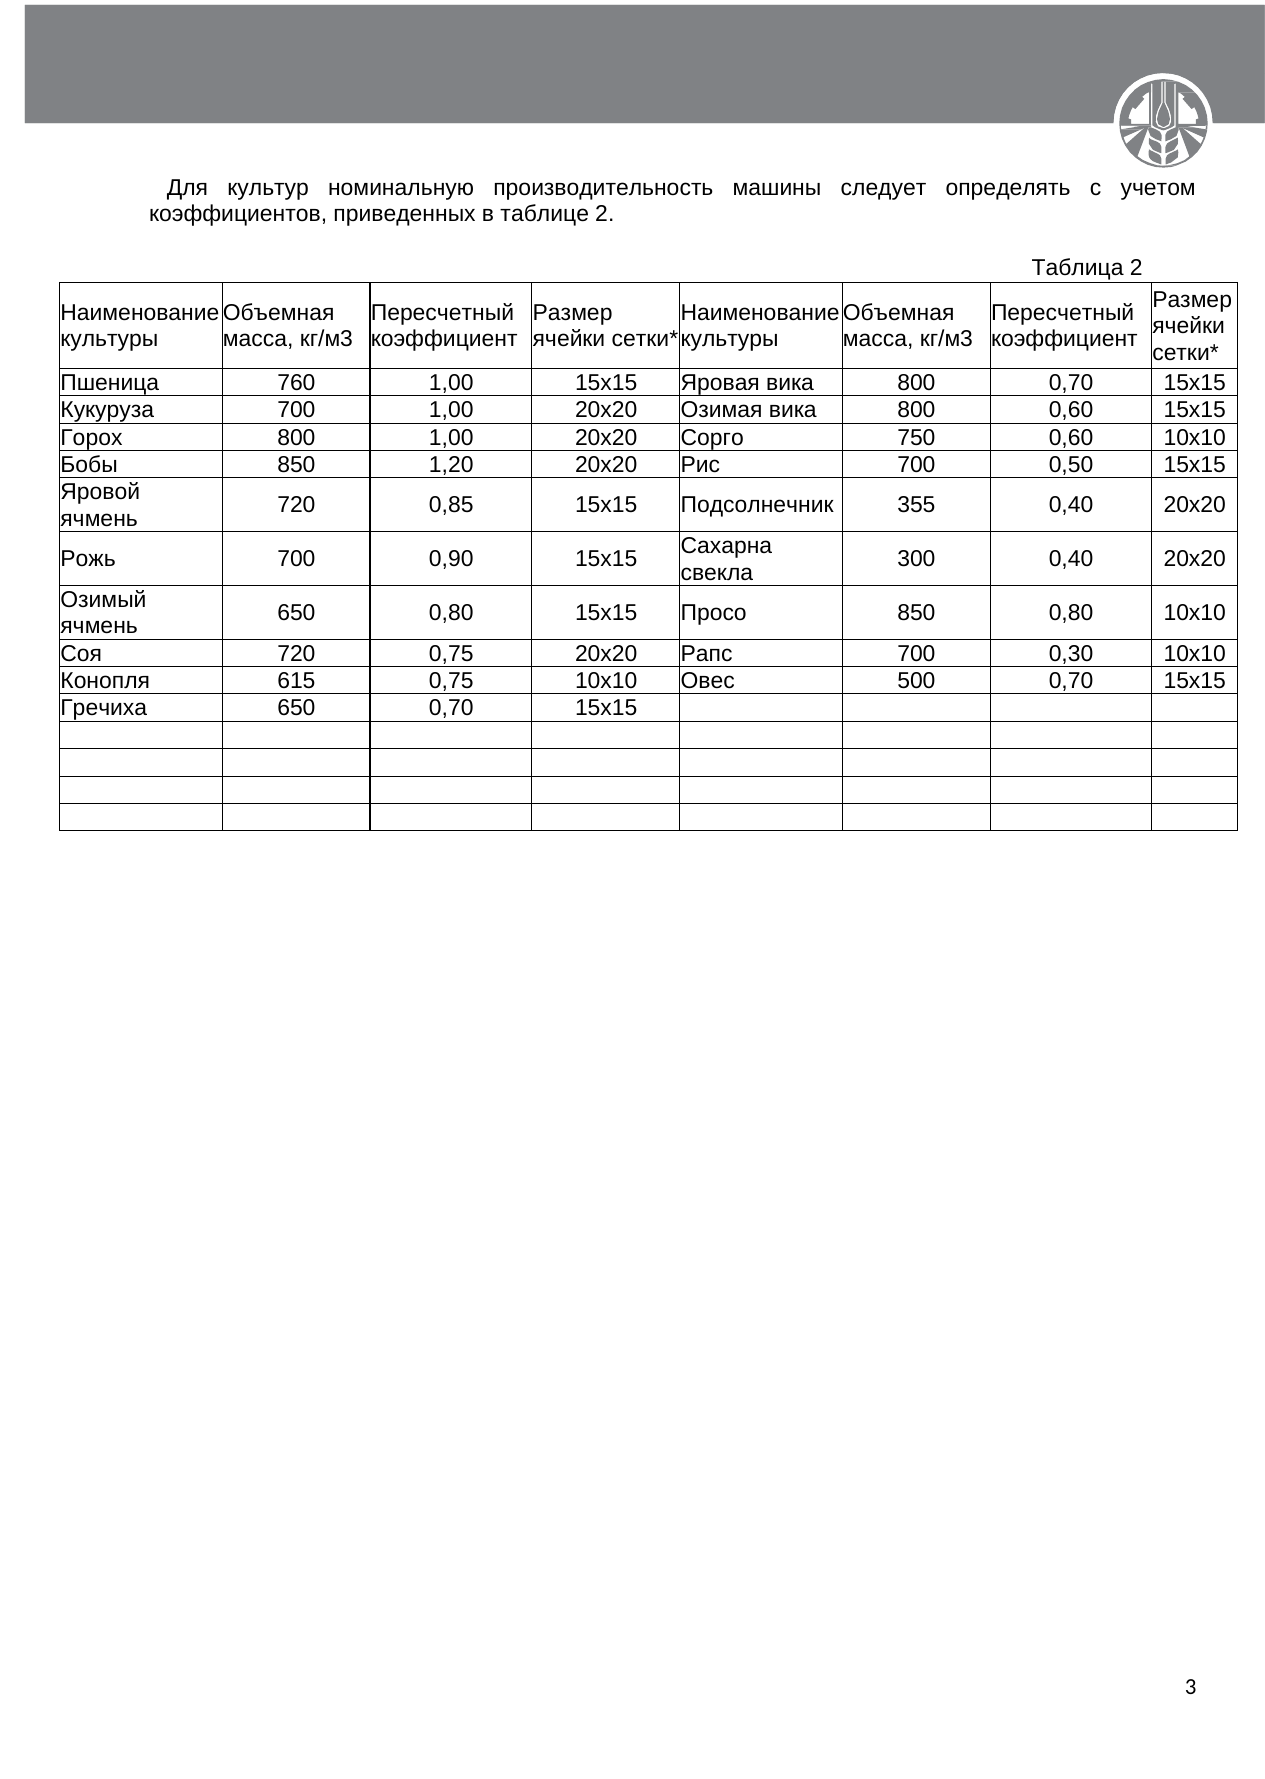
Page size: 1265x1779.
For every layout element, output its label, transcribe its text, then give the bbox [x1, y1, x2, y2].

table_cell 15x15 [1152, 451, 1237, 477]
table_cell 1,00 [371, 396, 531, 422]
table_cell [1152, 804, 1237, 830]
table_cell Овес [680, 667, 842, 693]
table_cell [371, 804, 531, 830]
table_cell [843, 749, 990, 776]
table_cell 300 [843, 532, 990, 585]
table_cell 15x15 [532, 586, 679, 638]
table_cell 650 [223, 586, 369, 638]
table_cell [843, 777, 990, 803]
table_cell Просо [680, 586, 842, 638]
table_cell 20x20 [1152, 532, 1237, 585]
table_cell Сахарна свекла [680, 532, 842, 585]
table_cell 10x10 [1152, 640, 1237, 666]
table_cell [532, 749, 679, 776]
table_cell [371, 722, 531, 748]
table_cell 10x10 [1152, 424, 1237, 450]
table_cell Конопля [60, 667, 222, 693]
table_cell 20x20 [1152, 478, 1237, 531]
table_cell Подсолнечник [680, 478, 842, 531]
table_cell Озимая вика [680, 396, 842, 422]
table_cell [532, 777, 679, 803]
table_cell 0,50 [991, 451, 1151, 477]
table_cell [991, 722, 1151, 748]
table_header Пересчетный коэффициент [991, 283, 1151, 368]
table_cell [223, 777, 369, 803]
table_cell Пшеница [60, 369, 222, 395]
table_cell Озимый ячмень [60, 586, 222, 638]
table_cell [371, 777, 531, 803]
table_cell 800 [223, 424, 369, 450]
table_cell 0,30 [991, 640, 1151, 666]
table_cell [843, 694, 990, 721]
table_cell [1152, 694, 1237, 721]
table_cell [1152, 777, 1237, 803]
text Для культур номинальную производительность машины следует определять с учетом коэффициентов, приведенных в таблице 2. [149, 174, 1196, 227]
table_cell [680, 804, 842, 830]
text Таблица 2 [74, 254, 1142, 281]
table_header Объемная масса, кг/м3 [223, 283, 369, 368]
table_cell [991, 749, 1151, 776]
table_cell [680, 694, 842, 721]
table_cell 15x15 [532, 694, 679, 721]
table_cell Яровой ячмень [60, 478, 222, 531]
table_cell [843, 722, 990, 748]
table_cell 0,60 [991, 396, 1151, 422]
table_cell 20х20 [532, 451, 679, 477]
table_cell 700 [843, 640, 990, 666]
table_cell Сорго [680, 424, 842, 450]
table_cell 0,75 [371, 640, 531, 666]
table_cell Соя [60, 640, 222, 666]
table_cell 0,80 [371, 586, 531, 638]
table_cell 0,75 [371, 667, 531, 693]
table_cell 10х10 [532, 667, 679, 693]
table_cell 20x20 [532, 396, 679, 422]
table_cell 0,40 [991, 478, 1151, 531]
table_cell [223, 722, 369, 748]
table_cell [991, 777, 1151, 803]
table_cell [223, 749, 369, 776]
table_cell [991, 694, 1151, 721]
table_cell 700 [843, 451, 990, 477]
table_cell 1,00 [371, 369, 531, 395]
table_header Размер ячейки сетки* [1152, 283, 1237, 368]
table_cell 20x20 [532, 640, 679, 666]
table_cell 750 [843, 424, 990, 450]
table_cell Гречиха [60, 694, 222, 721]
table_cell [60, 749, 222, 776]
table_cell Кукуруза [60, 396, 222, 422]
table_cell 1,00 [371, 424, 531, 450]
table_header Пересчетный коэффициент [371, 283, 531, 368]
table_cell [843, 804, 990, 830]
table_cell 15x15 [532, 532, 679, 585]
table_cell 700 [223, 532, 369, 585]
table_cell Рис [680, 451, 842, 477]
table_cell 0,70 [991, 667, 1151, 693]
table_cell Яровая вика [680, 369, 842, 395]
table_cell 0,40 [991, 532, 1151, 585]
table_cell 0,70 [991, 369, 1151, 395]
table_cell [532, 722, 679, 748]
table_cell [1152, 722, 1237, 748]
table_cell 0,85 [371, 478, 531, 531]
table_cell 850 [843, 586, 990, 638]
table_header Размер ячейки сетки* [532, 283, 679, 368]
table_cell 15x15 [1152, 396, 1237, 422]
table_cell Рожь [60, 532, 222, 585]
table_cell 15x15 [1152, 667, 1237, 693]
table_cell [60, 722, 222, 748]
table_cell 615 [223, 667, 369, 693]
table_cell 15x15 [1152, 369, 1237, 395]
table_header Объемная масса, кг/м3 [843, 283, 990, 368]
table_cell 700 [223, 396, 369, 422]
table_cell 20x20 [532, 424, 679, 450]
table_cell Горох [60, 424, 222, 450]
table_cell [680, 722, 842, 748]
table_cell 720 [223, 640, 369, 666]
table_cell [991, 804, 1151, 830]
table_cell 720 [223, 478, 369, 531]
table_cell 15x15 [532, 478, 679, 531]
table_cell 10x10 [1152, 586, 1237, 638]
table_cell 355 [843, 478, 990, 531]
table_cell Рапс [680, 640, 842, 666]
table_cell 15x15 [532, 369, 679, 395]
table_cell 1,20 [371, 451, 531, 477]
table_header Наименование культуры [680, 283, 842, 368]
table_cell 760 [223, 369, 369, 395]
table_cell [680, 749, 842, 776]
table_cell 0,70 [371, 694, 531, 721]
table_cell 800 [843, 396, 990, 422]
table_cell 650 [223, 694, 369, 721]
table_cell [1152, 749, 1237, 776]
table_cell [60, 777, 222, 803]
table_cell [60, 804, 222, 830]
table_cell [532, 804, 679, 830]
table_cell 500 [843, 667, 990, 693]
table_cell [371, 749, 531, 776]
table_cell 800 [843, 369, 990, 395]
table_cell [680, 777, 842, 803]
table_header Наименование культуры [60, 283, 222, 368]
table_cell [223, 804, 369, 830]
table_cell 0,80 [991, 586, 1151, 638]
table_cell 0,60 [991, 424, 1151, 450]
table_cell 850 [223, 451, 369, 477]
table_cell 0,90 [371, 532, 531, 585]
table_cell Бобы [60, 451, 222, 477]
